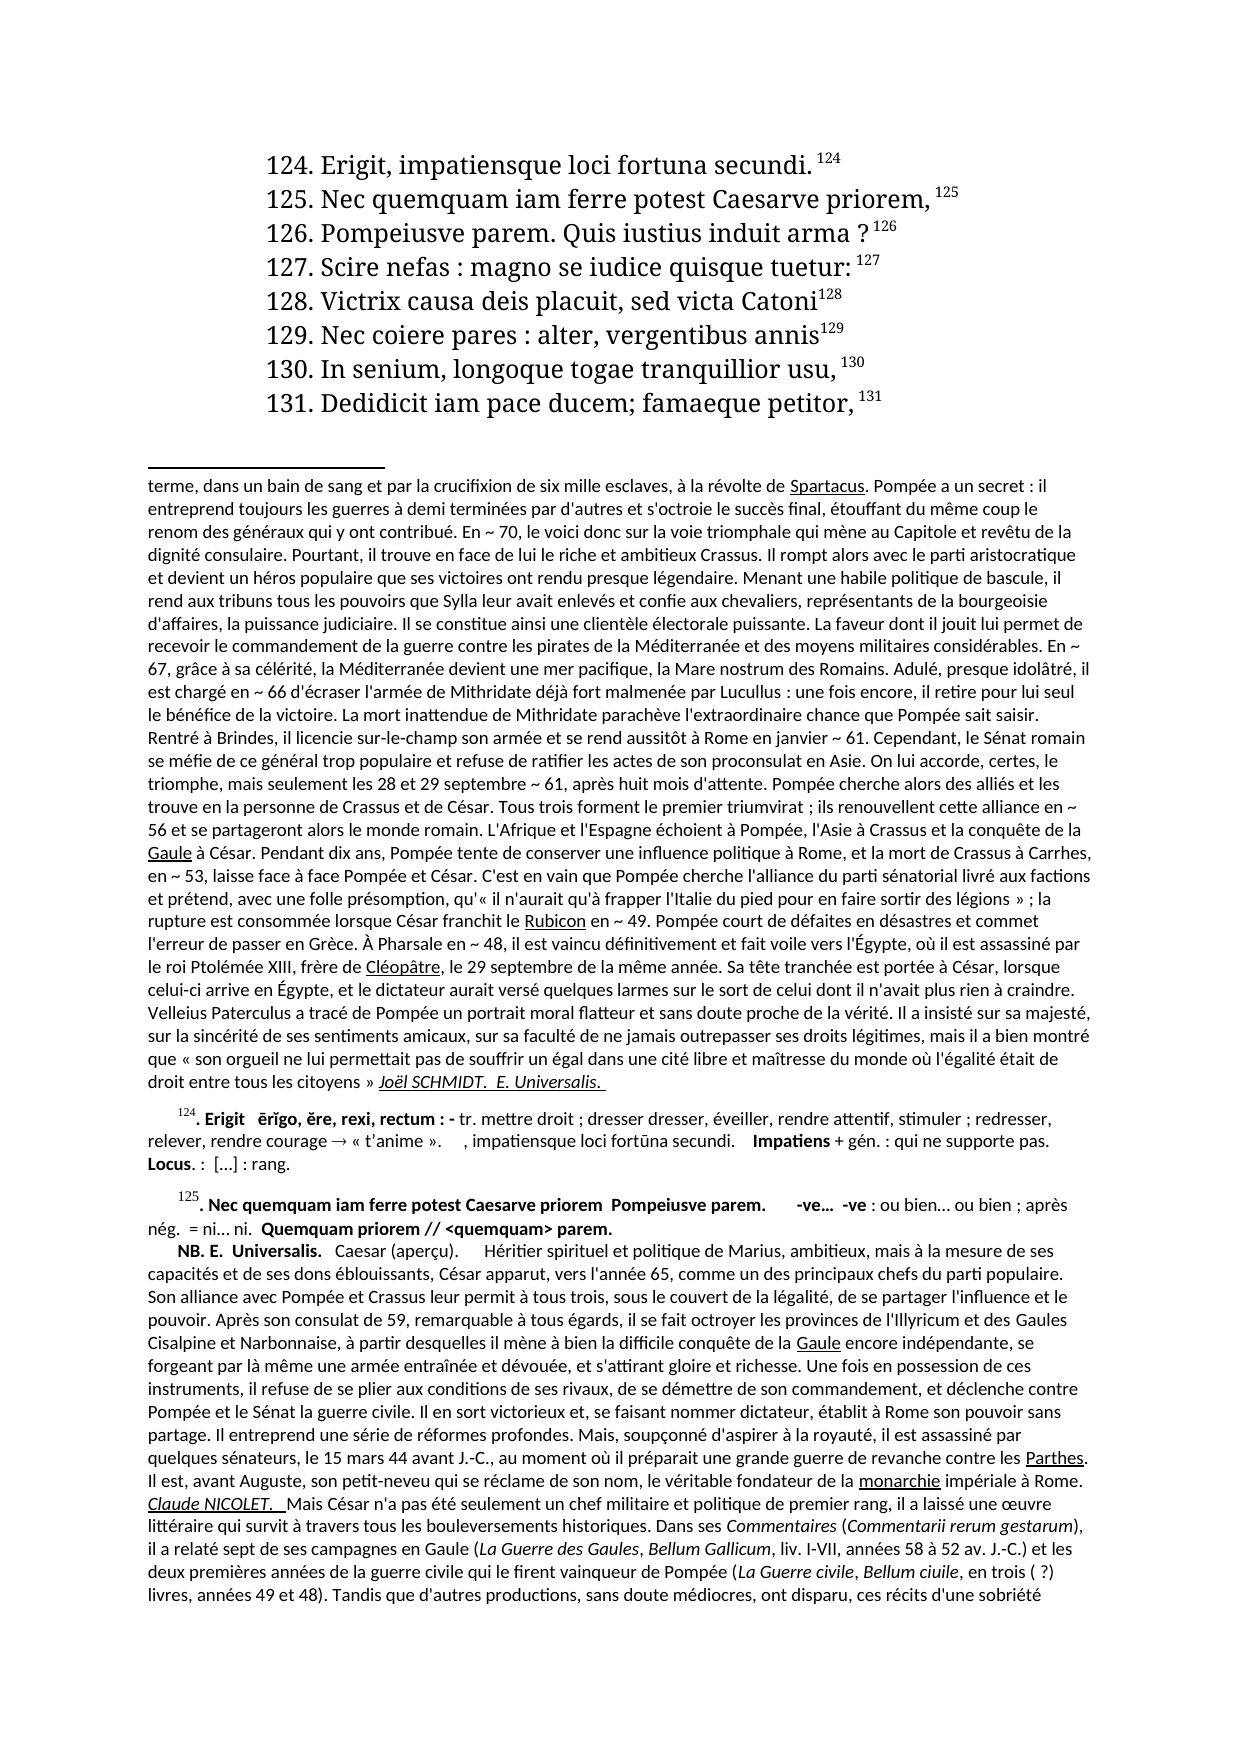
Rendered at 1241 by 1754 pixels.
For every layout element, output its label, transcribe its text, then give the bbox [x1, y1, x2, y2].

text 124. Erigit, impatiensque loci fortuna secundi. [266, 148, 1093, 182]
text 131. Dedidicit iam pace ducem; famaeque petitor, [266, 386, 1093, 420]
text 129. Nec coiere pares : alter, vergentibus annis [266, 318, 1093, 352]
text 125. Nec quemquam iam ferre potest Caesarve priorem, [266, 182, 1093, 216]
text 130. In senium, longoque togae tranquillior usu, [266, 352, 1093, 386]
text 128. Victrix causa deis placuit, sed victa Catoni [266, 284, 1093, 318]
text 127. Scire nefas : magno se iudice quisque tuetur: [266, 250, 1093, 284]
text 126. Pompeiusve parem. Quis iustius induit arma ? [266, 216, 1093, 250]
